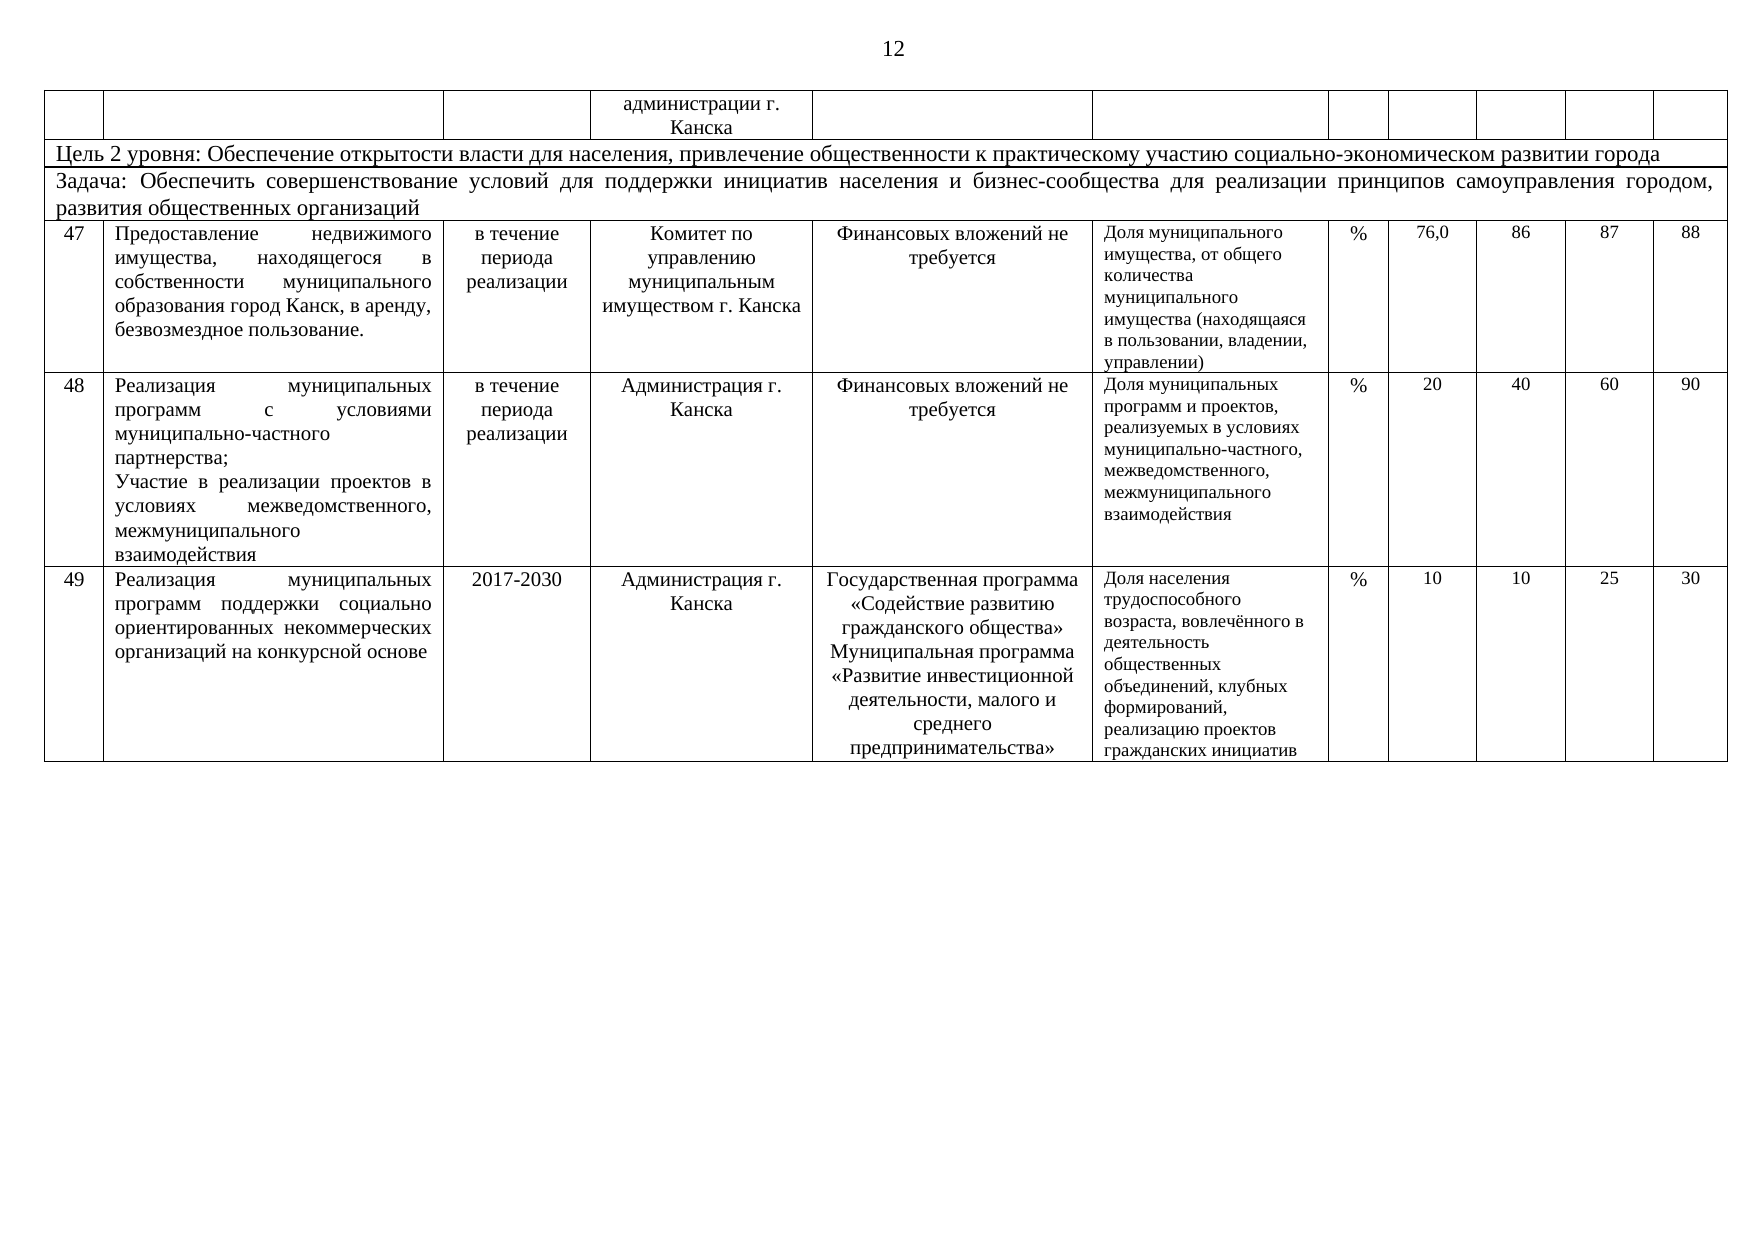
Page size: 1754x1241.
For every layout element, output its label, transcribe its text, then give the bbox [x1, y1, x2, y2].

table_cell 2017-2030 [444, 567, 590, 761]
table_cell 47 [45, 221, 103, 372]
table_cell 60 [1566, 373, 1653, 566]
table_cell 48 [45, 373, 103, 566]
table_cell 40 [1477, 373, 1565, 566]
table_cell Задача: Обеспечить совершенствование условий для поддержки инициатив населения и бизнес-сообщества для реализации принципов самоуправления городом, развития общественных организаций [45, 168, 1727, 220]
table_cell Финансовых вложений не требуется [813, 373, 1092, 566]
table_cell 10 [1389, 567, 1476, 761]
table_cell Администрация г. Канска [591, 567, 812, 761]
table_cell 86 [1477, 221, 1565, 372]
table_cell Реализация муниципальных программ с условиями муниципально-частного партнерства; Участие в реализации проектов в условиях межведомственного, межмуниципального взаимодействия [104, 373, 443, 566]
table_cell % [1329, 221, 1388, 372]
table_cell 30 [1654, 567, 1727, 761]
table_cell % [1329, 567, 1388, 761]
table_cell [813, 91, 1092, 139]
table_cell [591, 91, 812, 139]
table_cell Государственная программа «Содействие развитию гражданского общества» Муниципальная программа «Развитие инвестиционной деятельности, малого и среднего предпринимательства» [813, 567, 1092, 761]
table_cell Доля муниципального имущества, от общего количества муниципального имущества (находящаяся в пользовании, владении, управлении) [1093, 221, 1328, 372]
table_cell % [1329, 373, 1388, 566]
table_cell 20 [1389, 373, 1476, 566]
table_cell Администрация г. Канска [591, 373, 812, 566]
table_cell Предоставление недвижимого имущества, находящегося в собственности муниципального образования город Канск, в аренду, безвозмездное пользование. [104, 221, 443, 372]
table_cell 90 [1654, 373, 1727, 566]
table_cell Доля муниципальных программ и проектов, реализуемых в условиях муниципально-частного, межведомственного, межмуниципального взаимодействия [1093, 373, 1328, 566]
table_cell 88 [1654, 221, 1727, 372]
table_cell Реализация муниципальных программ поддержки социально ориентированных некоммерческих организаций на конкурсной основе [104, 567, 443, 761]
table_cell в течение периода реализации [444, 221, 590, 372]
table_cell 87 [1566, 221, 1653, 372]
table_cell 76,0 [1389, 221, 1476, 372]
table_cell Цель 2 уровня: Обеспечение открытости власти для населения, привлечение общественности к практическому участию социально-экономическом развитии города [45, 140, 1727, 166]
table_cell 10 [1477, 567, 1565, 761]
table_cell Доля населения трудоспособного возраста, вовлечённого в деятельность общественных объединений, клубных формирований, реализацию проектов гражданских инициатив [1093, 567, 1328, 761]
table_cell 49 [45, 567, 103, 761]
table_cell Комитет по управлению муниципальным имуществом г. Канска [591, 221, 812, 372]
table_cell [104, 91, 443, 139]
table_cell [444, 91, 590, 139]
table_cell в течение периода реализации [444, 373, 590, 566]
table_cell 25 [1566, 567, 1653, 761]
table_cell Финансовых вложений не требуется [813, 221, 1092, 372]
